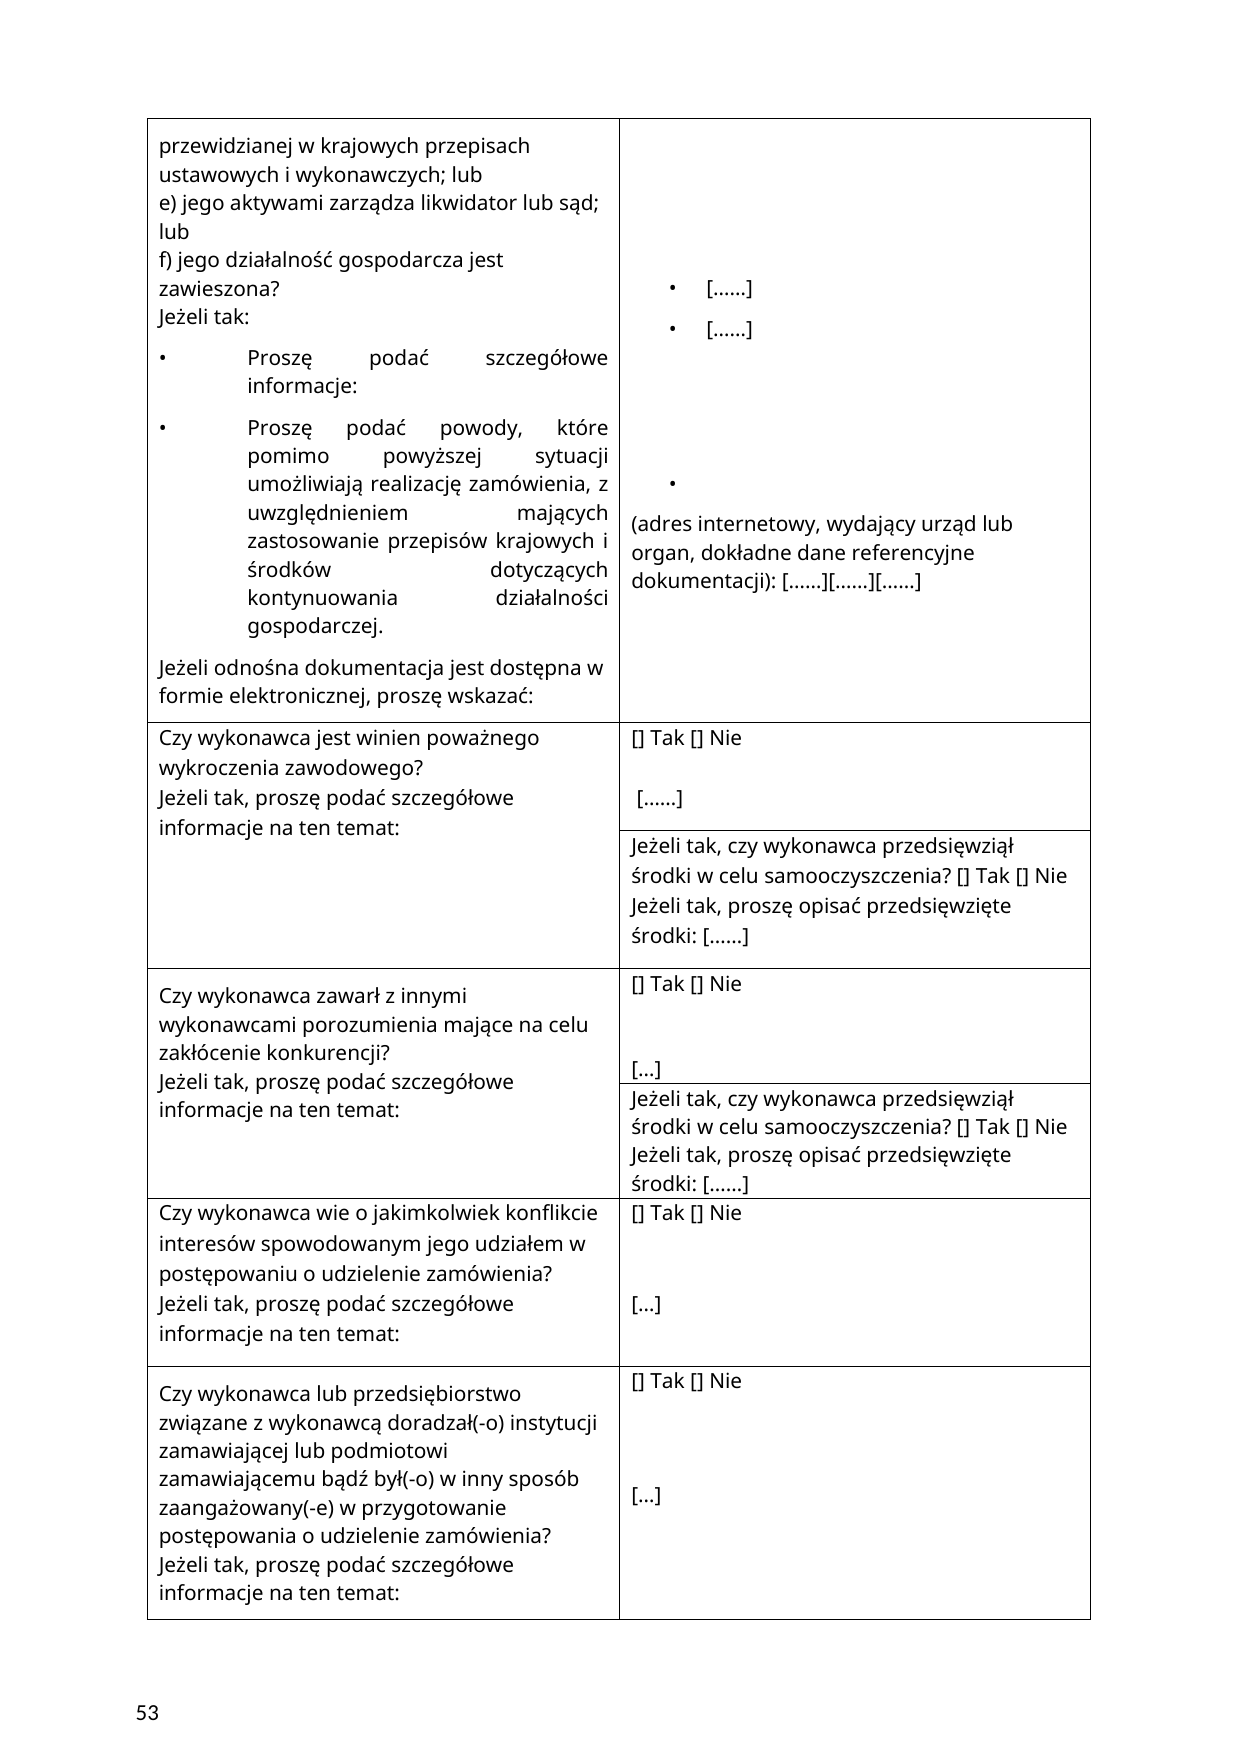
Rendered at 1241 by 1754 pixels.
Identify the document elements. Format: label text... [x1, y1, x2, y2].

table_cell [] Tak [] Nie […] [620, 1367, 1090, 1619]
table_cell Jeżeli tak, czy wykonawca przedsięwziął środki w celu samooczyszczenia? [] Tak [] Nie Jeżeli tak, proszę opisać przedsięwzięte środki: [……] [620, 1084, 1090, 1197]
table_cell [] Tak [] Nie […] [620, 969, 1090, 1083]
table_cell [148, 119, 619, 722]
table_cell Czy wykonawca jest winien poważnego wykroczenia zawodowego? Jeżeli tak, proszę podać szczegółowe informacje na ten temat: [148, 723, 619, 968]
table_cell Czy wykonawca lub przedsiębiorstwo związane z wykonawcą doradzał(-o) instytucji zamawiającej lub podmiotowi zamawiającemu bądź był(-o) w inny sposób zaangażowany(-e) w przygotowanie postępowania o udzielenie zamówienia? Jeżeli tak, proszę podać szczegółowe informacje na ten temat: [148, 1367, 619, 1619]
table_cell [620, 119, 1090, 722]
table_cell [] Tak [] Nie [……] [620, 723, 1090, 830]
table_cell Czy wykonawca zawarł z innymi wykonawcami porozumienia mające na celu zakłócenie konkurencji? Jeżeli tak, proszę podać szczegółowe informacje na ten temat: [148, 969, 619, 1197]
table_cell [] Tak [] Nie […] [620, 1199, 1090, 1366]
table_cell Czy wykonawca wie o jakimkolwiek konflikcie interesów spowodowanym jego udziałem w postępowaniu o udzielenie zamówienia? Jeżeli tak, proszę podać szczegółowe informacje na ten temat: [148, 1199, 619, 1366]
table_cell Jeżeli tak, czy wykonawca przedsięwziął środki w celu samooczyszczenia? [] Tak [] Nie Jeżeli tak, proszę opisać przedsięwzięte środki: [……] [620, 831, 1090, 968]
